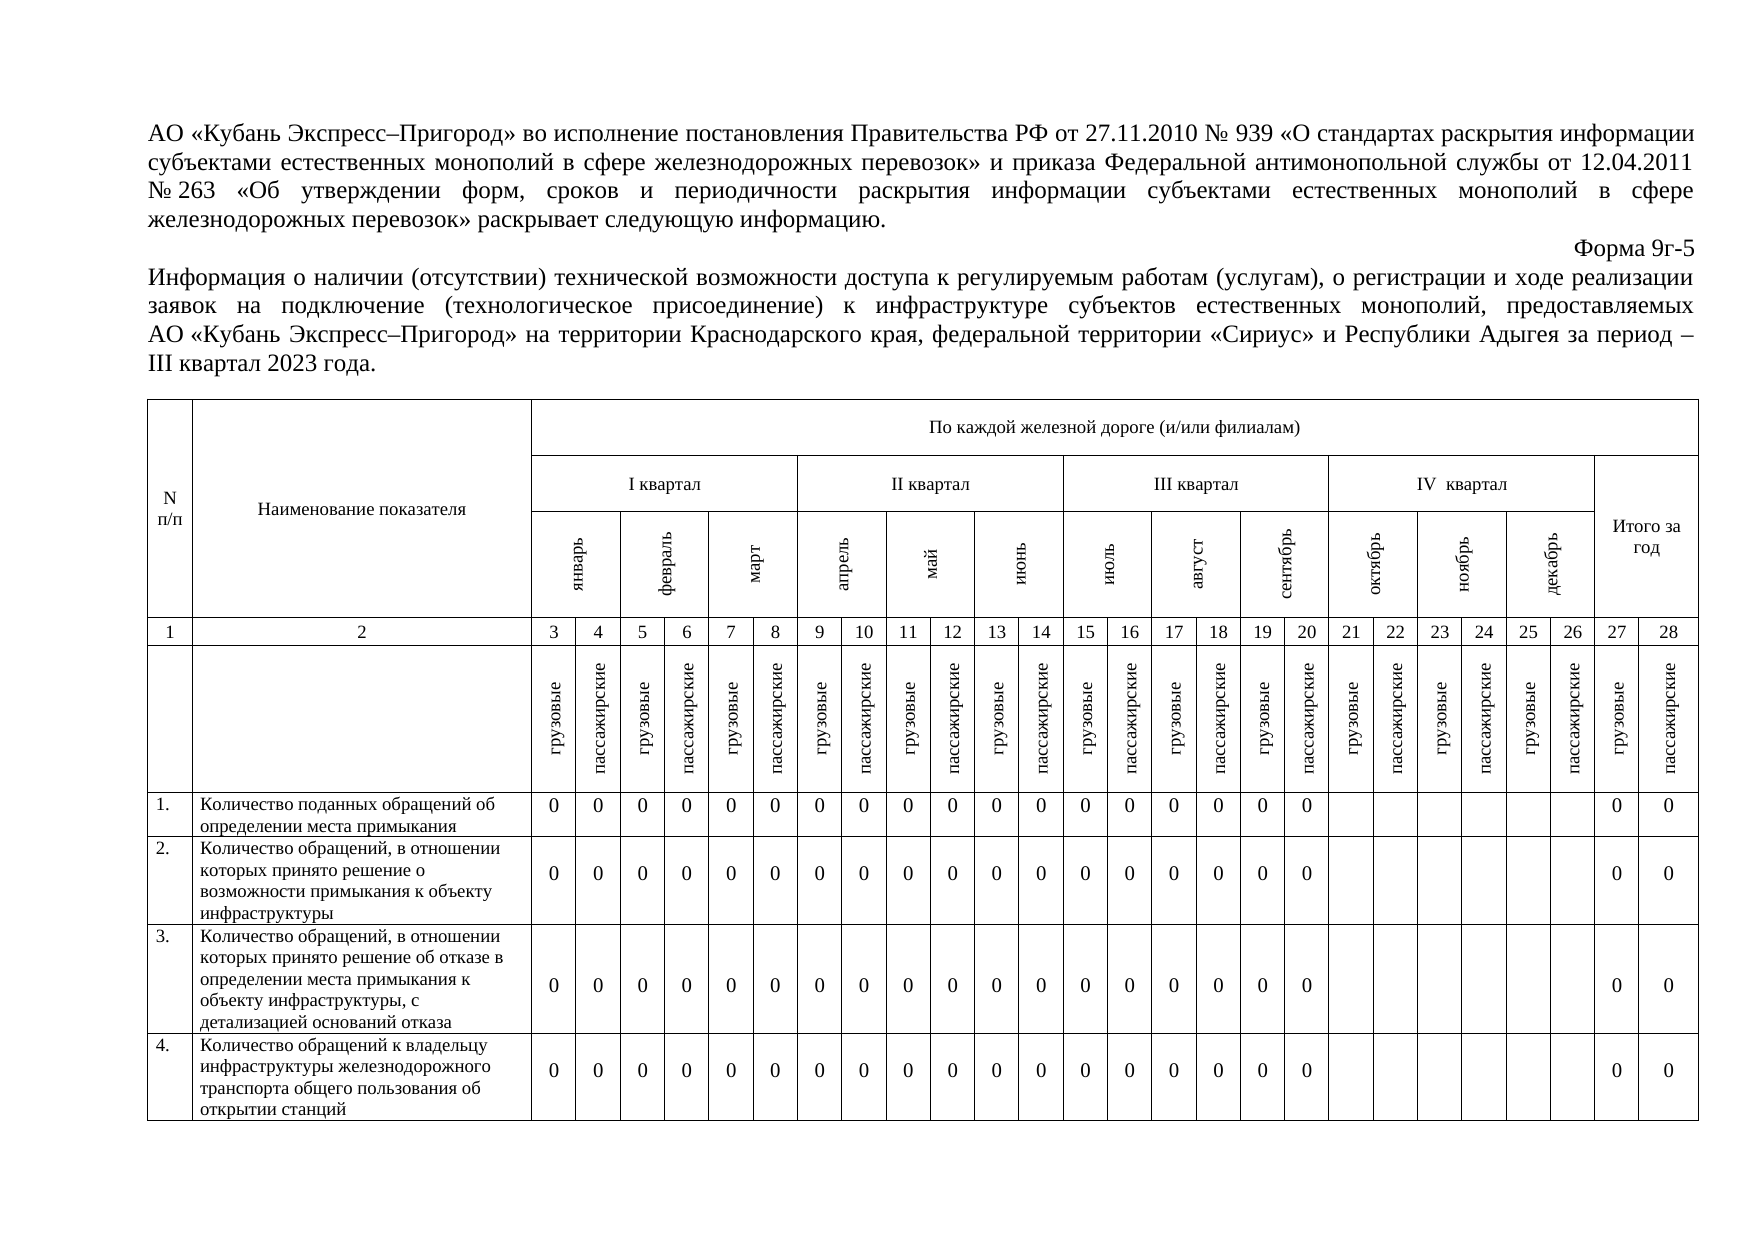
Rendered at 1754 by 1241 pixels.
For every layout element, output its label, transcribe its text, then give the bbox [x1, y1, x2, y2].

table_cell [1374, 793, 1417, 836]
table_cell грузовые [887, 646, 930, 792]
table_cell пассажирские [1374, 646, 1417, 792]
table_cell 0 [842, 1034, 886, 1120]
table_cell 25 [1507, 618, 1550, 645]
table_cell 0 [1064, 925, 1107, 1032]
table_cell 0 [1064, 1034, 1107, 1120]
table_cell 0 [1152, 837, 1196, 923]
table_header По каждой железной дороге (и/или филиалам) [532, 400, 1698, 455]
table_cell 26 [1551, 618, 1594, 645]
table_cell 15 [1064, 618, 1107, 645]
table_cell февраль [621, 512, 708, 617]
table_cell сентябрь [1241, 512, 1328, 617]
table_cell 0 [621, 1034, 664, 1120]
table_cell пассажирские [576, 646, 620, 792]
table_cell 0 [665, 1034, 708, 1120]
table_cell [1329, 1034, 1373, 1120]
table_cell пассажирские [754, 646, 797, 792]
table_cell грузовые [621, 646, 664, 792]
table_cell пассажирские [1639, 646, 1698, 792]
table_cell грузовые [1241, 646, 1284, 792]
table_cell 0 [1064, 793, 1107, 836]
table_cell 19 [1241, 618, 1284, 645]
table_cell 27 [1595, 618, 1638, 645]
table_cell 0 [1152, 793, 1196, 836]
table_cell 6 [665, 618, 708, 645]
table_cell 23 [1418, 618, 1461, 645]
table_cell 0 [709, 925, 753, 1032]
table_cell 0 [931, 1034, 974, 1120]
table_cell 0 [887, 925, 930, 1032]
table_cell 0 [1285, 837, 1328, 923]
table_cell 0 [842, 925, 886, 1032]
table_cell декабрь [1507, 512, 1594, 617]
table_cell 18 [1197, 618, 1240, 645]
table_cell 20 [1285, 618, 1328, 645]
table_cell 12 [931, 618, 974, 645]
table_cell 10 [842, 618, 886, 645]
table_cell 0 [975, 1034, 1018, 1120]
table_cell 0 [709, 793, 753, 836]
table_cell 0 [1595, 925, 1638, 1032]
table_cell [148, 646, 192, 792]
table_cell 0 [532, 925, 575, 1032]
table_cell [1462, 1034, 1506, 1120]
table_cell 22 [1374, 618, 1417, 645]
table_cell пассажирские [1462, 646, 1506, 792]
table_cell март [709, 512, 797, 617]
table_cell грузовые [1418, 646, 1461, 792]
table_cell 5 [621, 618, 664, 645]
table_cell 0 [798, 1034, 841, 1120]
table_cell [1551, 837, 1594, 923]
table_cell [1462, 837, 1506, 923]
table_cell 0 [1019, 793, 1063, 836]
table_cell 0 [576, 1034, 620, 1120]
table_cell 0 [1639, 1034, 1698, 1120]
table_cell [1374, 1034, 1417, 1120]
table_cell 0 [754, 925, 797, 1032]
table_cell 0 [665, 925, 708, 1032]
table_cell [1418, 1034, 1461, 1120]
table_cell 0 [1595, 837, 1638, 923]
text АО «Кубань Экспресс–Пригород» во исполнение постановления Правительства РФ от 27.11.2010 № 939 «О стандартах раскрытия информации субъектами естественных монополий в сфере железнодорожных перевозок» и приказа Федеральной антимонопольной службы от 12.04.2011 № 263 «Об утверждении форм, сроков и периодичности раскрытия информации субъектами естественных монополий в сфере железнодорожных перевозок» раскрывает следующую информацию. [148, 118, 1695, 233]
table_cell грузовые [975, 646, 1018, 792]
table_cell 0 [1241, 837, 1284, 923]
table_cell 9 [798, 618, 841, 645]
table_cell 0 [1064, 837, 1107, 923]
table_cell 0 [1241, 925, 1284, 1032]
table_cell [1507, 793, 1550, 836]
table_cell I квартал [532, 456, 797, 511]
table_cell Количество обращений, в отношении которых принято решение об отказе в определении места примыкания к объекту инфраструктуры, с детализацией оснований отказа [193, 925, 531, 1032]
table_cell [193, 646, 531, 792]
table_cell ноябрь [1418, 512, 1506, 617]
table_cell грузовые [1595, 646, 1638, 792]
table_cell 0 [709, 1034, 753, 1120]
table_cell [1507, 1034, 1550, 1120]
table_cell [1551, 793, 1594, 836]
table_cell [1374, 837, 1417, 923]
table_cell 0 [975, 793, 1018, 836]
table_cell грузовые [1064, 646, 1107, 792]
table_cell июнь [975, 512, 1063, 617]
table_cell грузовые [798, 646, 841, 792]
table_cell 0 [665, 793, 708, 836]
table_cell 0 [1285, 925, 1328, 1032]
table_cell 0 [1019, 925, 1063, 1032]
table_cell 14 [1019, 618, 1063, 645]
table_cell май [887, 512, 974, 617]
table_cell 0 [754, 793, 797, 836]
table_cell Количество обращений к владельцу инфраструктуры железнодорожного транспорта общего пользования об открытии станций [193, 1034, 531, 1120]
table_cell Итого за год [1595, 456, 1698, 617]
table_cell июль [1064, 512, 1151, 617]
table_cell III квартал [1064, 456, 1328, 511]
table_cell 0 [798, 837, 841, 923]
table_cell [1507, 925, 1550, 1032]
table_cell 1 [148, 618, 192, 645]
table_cell 0 [1639, 793, 1698, 836]
table_cell 8 [754, 618, 797, 645]
table_cell 11 [887, 618, 930, 645]
table_cell [1418, 793, 1461, 836]
table_cell 0 [621, 837, 664, 923]
table_cell 17 [1152, 618, 1196, 645]
table_cell [1374, 925, 1417, 1032]
table_cell 24 [1462, 618, 1506, 645]
table_cell 0 [887, 793, 930, 836]
table_cell [1418, 925, 1461, 1032]
table_cell 0 [1197, 925, 1240, 1032]
table_cell 0 [931, 793, 974, 836]
table_cell 0 [1152, 925, 1196, 1032]
table_cell 0 [1152, 1034, 1196, 1120]
table_cell 0 [798, 793, 841, 836]
table_cell 0 [1595, 1034, 1638, 1120]
table_cell [1329, 925, 1373, 1032]
table_cell 0 [931, 925, 974, 1032]
table_cell 0 [1241, 793, 1284, 836]
table_cell [1551, 925, 1594, 1032]
text Форма 9г-5 [148, 233, 1695, 262]
table_cell II квартал [798, 456, 1063, 511]
table_cell 0 [842, 837, 886, 923]
table_cell [1418, 837, 1461, 923]
table_cell 0 [1285, 1034, 1328, 1120]
table_cell 0 [1285, 793, 1328, 836]
table_cell [1551, 1034, 1594, 1120]
table_cell 0 [576, 793, 620, 836]
table_cell [1329, 793, 1373, 836]
table_cell 0 [1019, 837, 1063, 923]
table_cell пассажирские [1019, 646, 1063, 792]
table_cell пассажирские [931, 646, 974, 792]
table_cell 0 [1197, 1034, 1240, 1120]
table_cell 7 [709, 618, 753, 645]
table_cell 0 [1197, 837, 1240, 923]
table_cell 0 [532, 793, 575, 836]
table_cell [1462, 793, 1506, 836]
table_cell 2. [148, 837, 192, 923]
table_cell 0 [1639, 837, 1698, 923]
table_cell январь [532, 512, 620, 617]
table_header Наименование показателя [193, 400, 531, 617]
table_cell 0 [576, 837, 620, 923]
table_cell пассажирские [1108, 646, 1151, 792]
table_cell 21 [1329, 618, 1373, 645]
table_cell пассажирские [1285, 646, 1328, 792]
table_cell пассажирские [1551, 646, 1594, 792]
table_cell 0 [1108, 837, 1151, 923]
text Информация о наличии (отсутствии) технической возможности доступа к регулируемым работам (услугам), о регистрации и ходе реализации заявок на подключение (технологическое присоединение) к инфраструктуре субъектов естественных монополий, предоставляемых АО «Кубань Экспресс–Пригород» на территории Краснодарского края, федеральной территории «Сириус» и Республики Адыгея за период – III квартал 2023 года. [148, 262, 1695, 377]
table_cell IV квартал [1329, 456, 1594, 511]
table_cell грузовые [1152, 646, 1196, 792]
table_cell 2 [193, 618, 531, 645]
table_cell 0 [975, 837, 1018, 923]
table_header N п/п [148, 400, 192, 617]
table_cell 0 [532, 837, 575, 923]
table_cell 0 [1108, 1034, 1151, 1120]
table_cell 3 [532, 618, 575, 645]
table_cell 0 [532, 1034, 575, 1120]
table_cell 16 [1108, 618, 1151, 645]
table_cell 0 [1108, 793, 1151, 836]
table_cell Количество поданных обращений об определении места примыкания [193, 793, 531, 836]
table_cell 0 [1019, 1034, 1063, 1120]
table_cell пассажирские [665, 646, 708, 792]
table_cell 0 [1241, 1034, 1284, 1120]
table_cell грузовые [1507, 646, 1550, 792]
table_cell 0 [887, 1034, 930, 1120]
table_cell 0 [798, 925, 841, 1032]
table_cell 4 [576, 618, 620, 645]
table_cell 4. [148, 1034, 192, 1120]
table_cell 0 [842, 793, 886, 836]
table_cell 0 [975, 925, 1018, 1032]
table_cell октябрь [1329, 512, 1417, 617]
table_cell 0 [754, 837, 797, 923]
table_cell [1329, 837, 1373, 923]
table_cell 0 [1639, 925, 1698, 1032]
table_cell 0 [931, 837, 974, 923]
table_cell пассажирские [1197, 646, 1240, 792]
table_cell 0 [1595, 793, 1638, 836]
table_cell грузовые [709, 646, 753, 792]
table_cell 0 [576, 925, 620, 1032]
table_cell 0 [709, 837, 753, 923]
table_cell грузовые [532, 646, 575, 792]
table_cell 0 [665, 837, 708, 923]
table_cell 1. [148, 793, 192, 836]
table_cell 0 [1108, 925, 1151, 1032]
table_cell 3. [148, 925, 192, 1032]
table_cell пассажирские [842, 646, 886, 792]
table_cell грузовые [1329, 646, 1373, 792]
table_cell август [1152, 512, 1240, 617]
table_cell 0 [754, 1034, 797, 1120]
table_cell Количество обращений, в отношении которых принято решение о возможности примыкания к объекту инфраструктуры [193, 837, 531, 923]
table_cell 13 [975, 618, 1018, 645]
table_cell 0 [621, 925, 664, 1032]
table_cell [1462, 925, 1506, 1032]
table_cell 0 [887, 837, 930, 923]
table_cell апрель [798, 512, 886, 617]
table_cell 0 [1197, 793, 1240, 836]
table_cell [1507, 837, 1550, 923]
table_cell 28 [1639, 618, 1698, 645]
table_cell 0 [621, 793, 664, 836]
